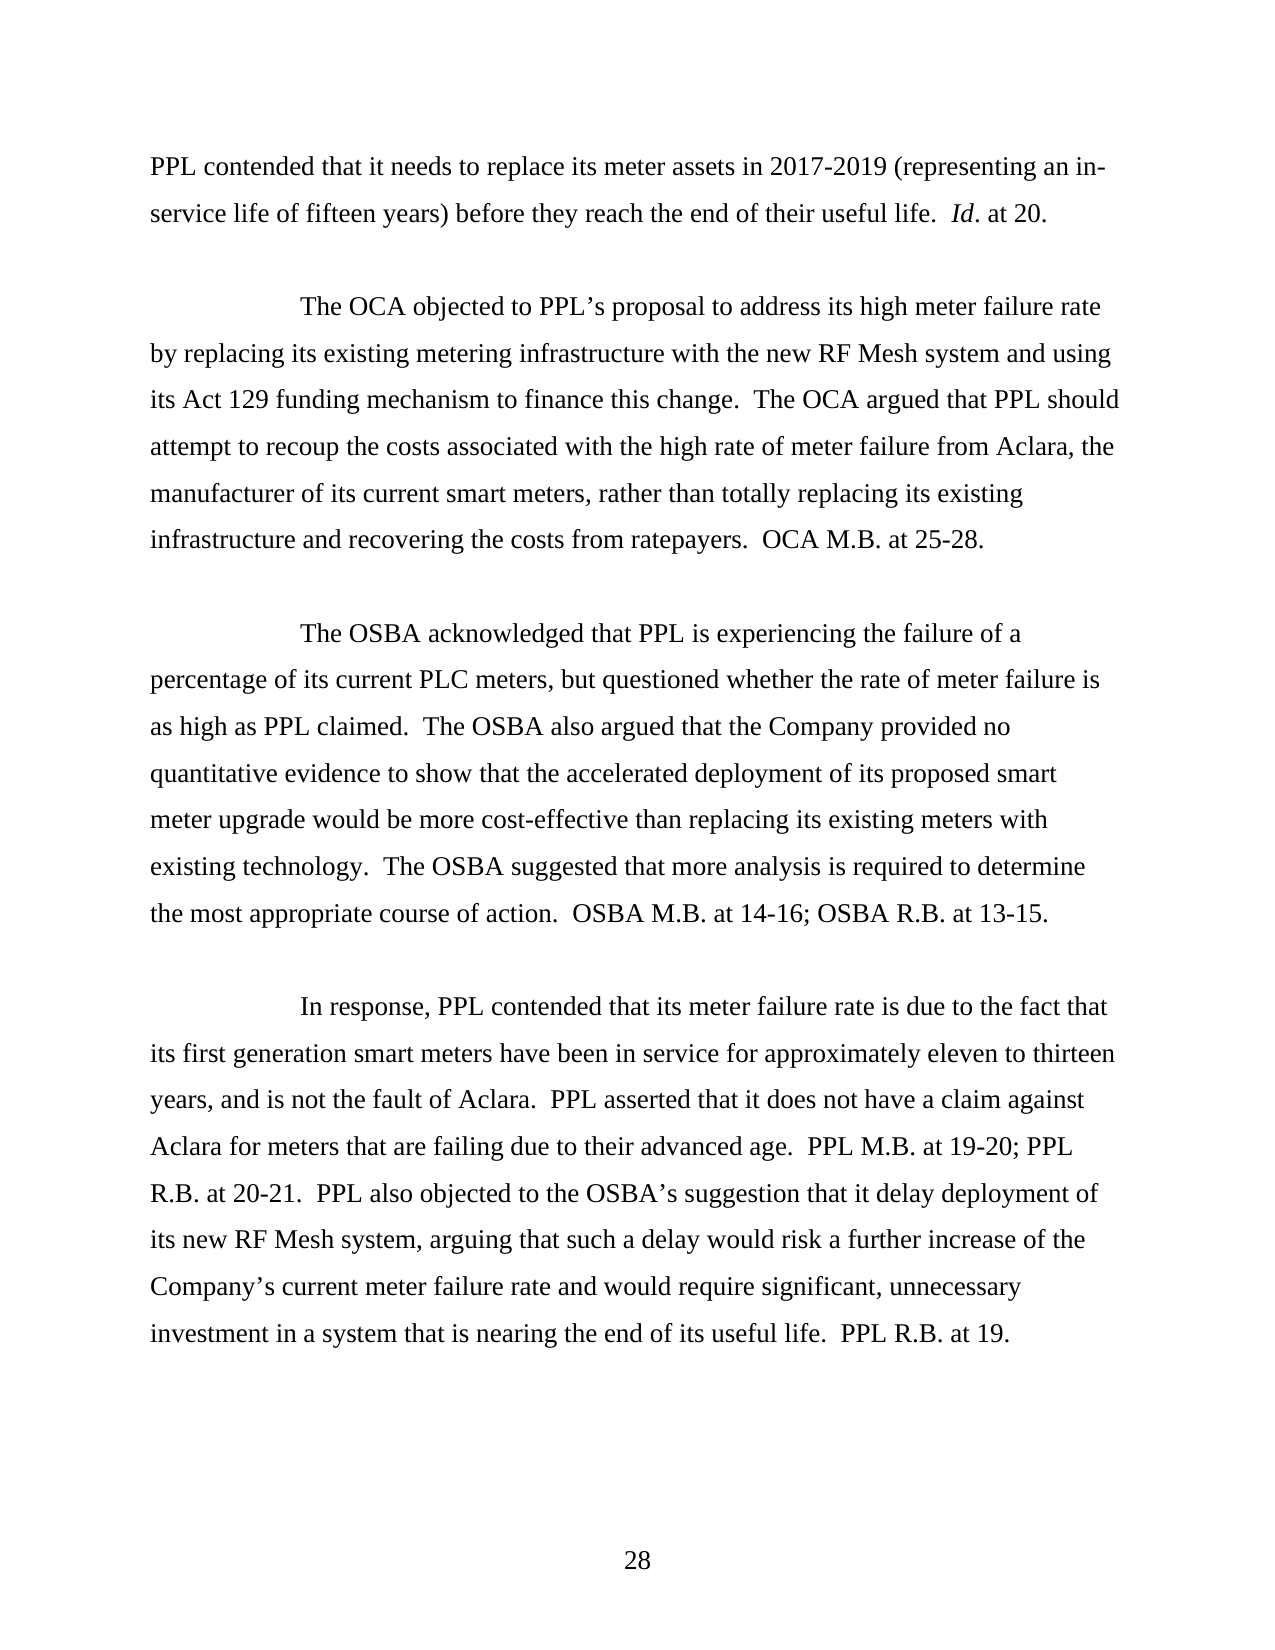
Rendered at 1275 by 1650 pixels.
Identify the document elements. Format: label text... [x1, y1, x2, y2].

text In response, PPL contended that its meter failure rate is due to the fact that its first generation smart meters have been in service for approximately eleven to thirteen years, and is not the fault of Aclara. PPL asserted that it does not have a claim against Aclara for meters that are failing due to their advanced age. PPL M.B. at 19-20; PPL R.B. at 20-21. PPL also objected to the OSBA’s suggestion that it delay deployment of its new RF Mesh system, arguing that such a delay would risk a further increase of the Company’s current meter failure rate and would require significant, unnecessary investment in a system that is nearing the end of its useful life. PPL R.B. at 19. [150, 990, 1125, 1348]
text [150, 150, 1125, 228]
text The OCA objected to PPL’s proposal to address its high meter failure rate by replacing its existing metering infrastructure with the new RF Mesh system and using its Act 129 funding mechanism to finance this change. The OCA argued that PPL should attempt to recoup the costs associated with the high rate of meter failure from Aclara, the manufacturer of its current smart meters, rather than totally replacing its existing infrastructure and recovering the costs from ratepayers. OCA M.B. at 25-28. [150, 290, 1125, 554]
text The OSBA acknowledged that PPL is experiencing the failure of a percentage of its current PLC meters, but questioned whether the rate of meter failure is as high as PPL claimed. The OSBA also argued that the Company provided no quantitative evidence to show that the accelerated deployment of its proposed smart meter upgrade would be more cost-effective than replacing its existing meters with existing technology. The OSBA suggested that more analysis is required to determine the most appropriate course of action. OSBA M.B. at 14-16; OSBA R.B. at 13-15. [150, 617, 1125, 928]
